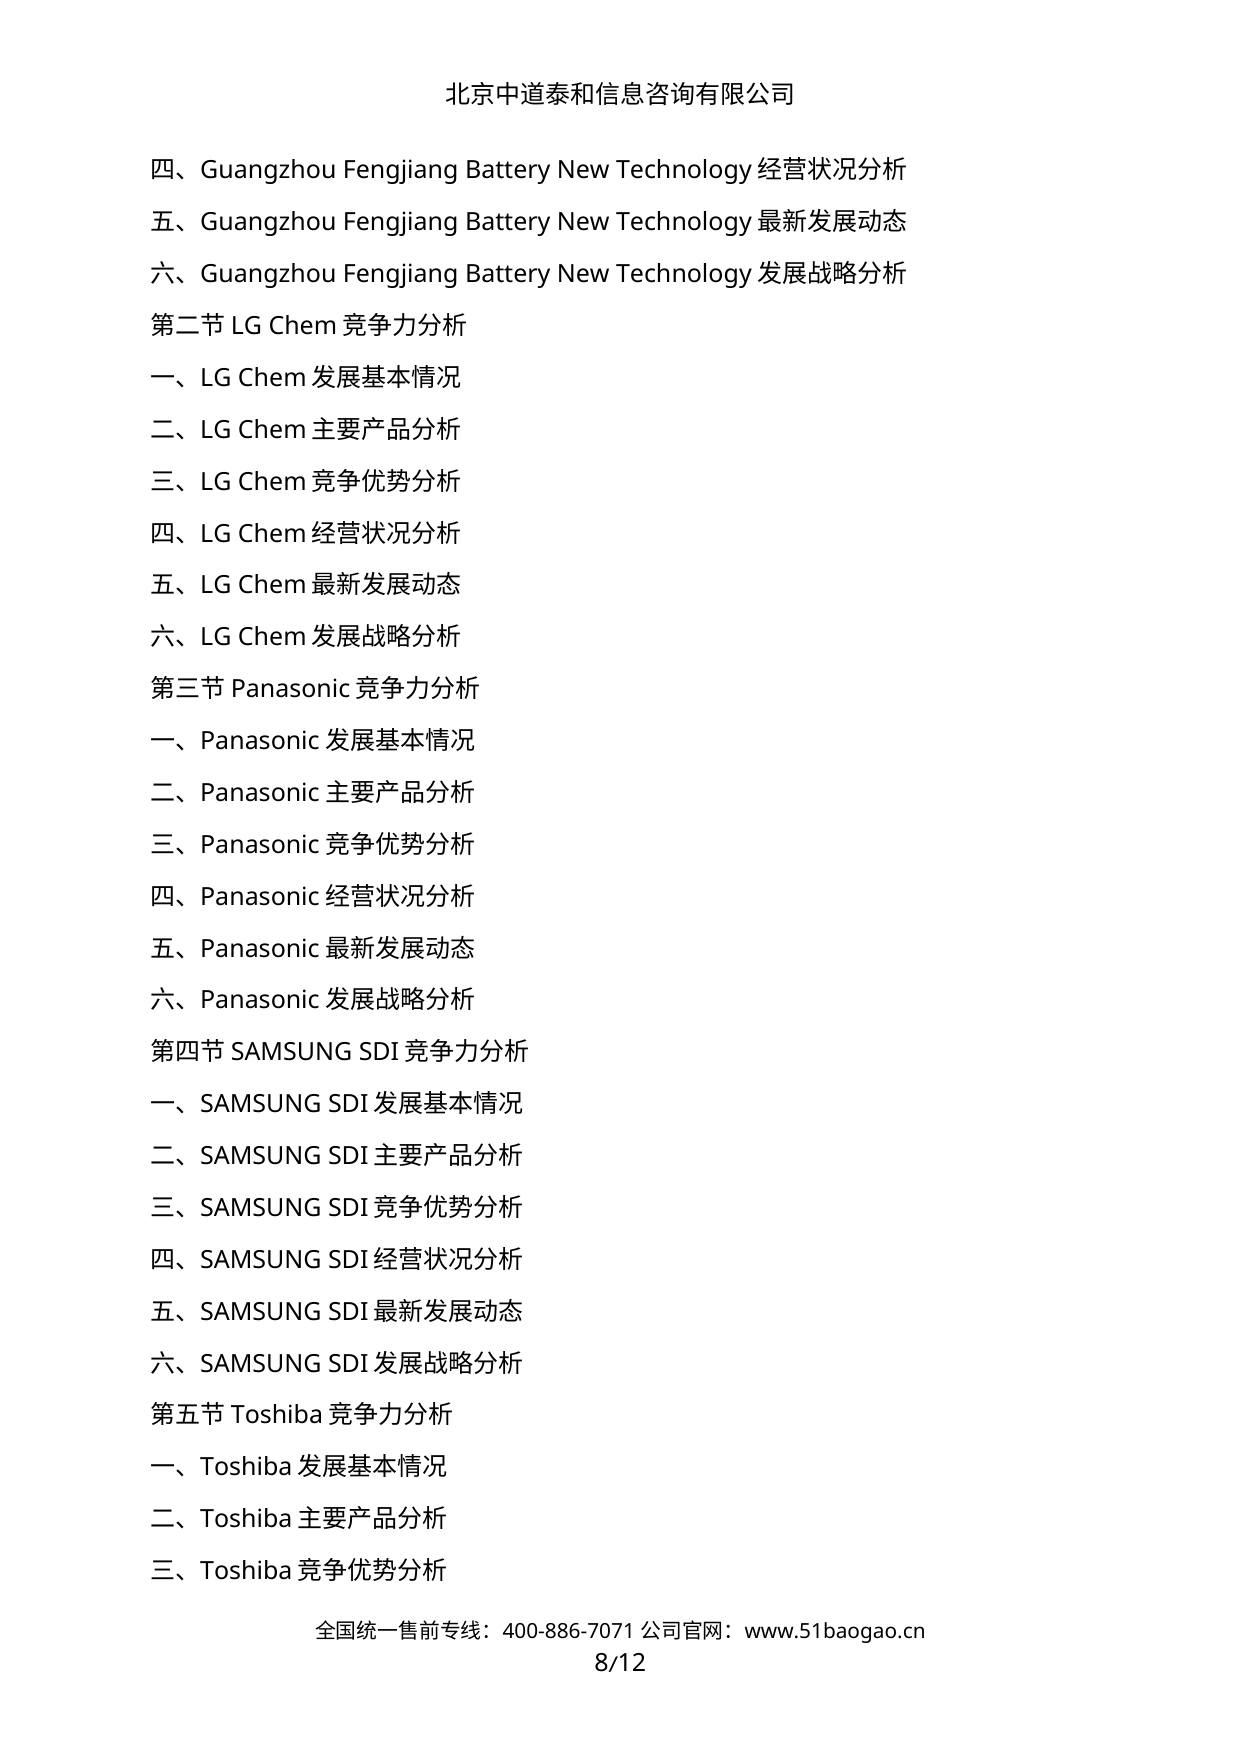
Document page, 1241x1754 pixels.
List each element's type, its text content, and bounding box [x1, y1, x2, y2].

text 四、LG Chem经营状况分析 [150, 513, 1090, 549]
text 一、SAMSUNG SDI发展基本情况 [150, 1084, 1090, 1120]
text 一、LG Chem发展基本情况 [150, 357, 1090, 394]
text 六、SAMSUNG SDI发展战略分析 [150, 1343, 1090, 1379]
text 四、Panasonic经营状况分析 [150, 876, 1090, 912]
text 五、SAMSUNG SDI最新发展动态 [150, 1291, 1090, 1327]
text 二、LG Chem主要产品分析 [150, 409, 1090, 446]
text 四、Guangzhou Fengjiang Battery New Technology经营状况分析 [150, 150, 1090, 186]
text 三、SAMSUNG SDI竞争优势分析 [150, 1187, 1090, 1224]
text 五、Guangzhou Fengjiang Battery New Technology最新发展动态 [150, 202, 1090, 238]
text 三、LG Chem竞争优势分析 [150, 461, 1090, 497]
text 四、SAMSUNG SDI经营状况分析 [150, 1239, 1090, 1276]
text 二、SAMSUNG SDI主要产品分析 [150, 1136, 1090, 1172]
text 六、Panasonic发展战略分析 [150, 980, 1090, 1016]
text 第五节 Toshiba竞争力分析 [150, 1395, 1090, 1431]
text 一、Toshiba发展基本情况 [150, 1447, 1090, 1483]
text 五、Panasonic最新发展动态 [150, 928, 1090, 964]
text 六、Guangzhou Fengjiang Battery New Technology发展战略分析 [150, 254, 1090, 290]
text 二、Toshiba主要产品分析 [150, 1499, 1090, 1535]
text 一、Panasonic发展基本情况 [150, 721, 1090, 757]
text 二、Panasonic主要产品分析 [150, 772, 1090, 809]
text 第三节 Panasonic竞争力分析 [150, 669, 1090, 705]
text 三、Toshiba竞争优势分析 [150, 1551, 1090, 1587]
text 第四节 SAMSUNG SDI竞争力分析 [150, 1032, 1090, 1068]
text 第二节 LG Chem竞争力分析 [150, 306, 1090, 342]
text 三、Panasonic竞争优势分析 [150, 824, 1090, 861]
text 五、LG Chem最新发展动态 [150, 565, 1090, 601]
text 六、LG Chem发展战略分析 [150, 617, 1090, 653]
